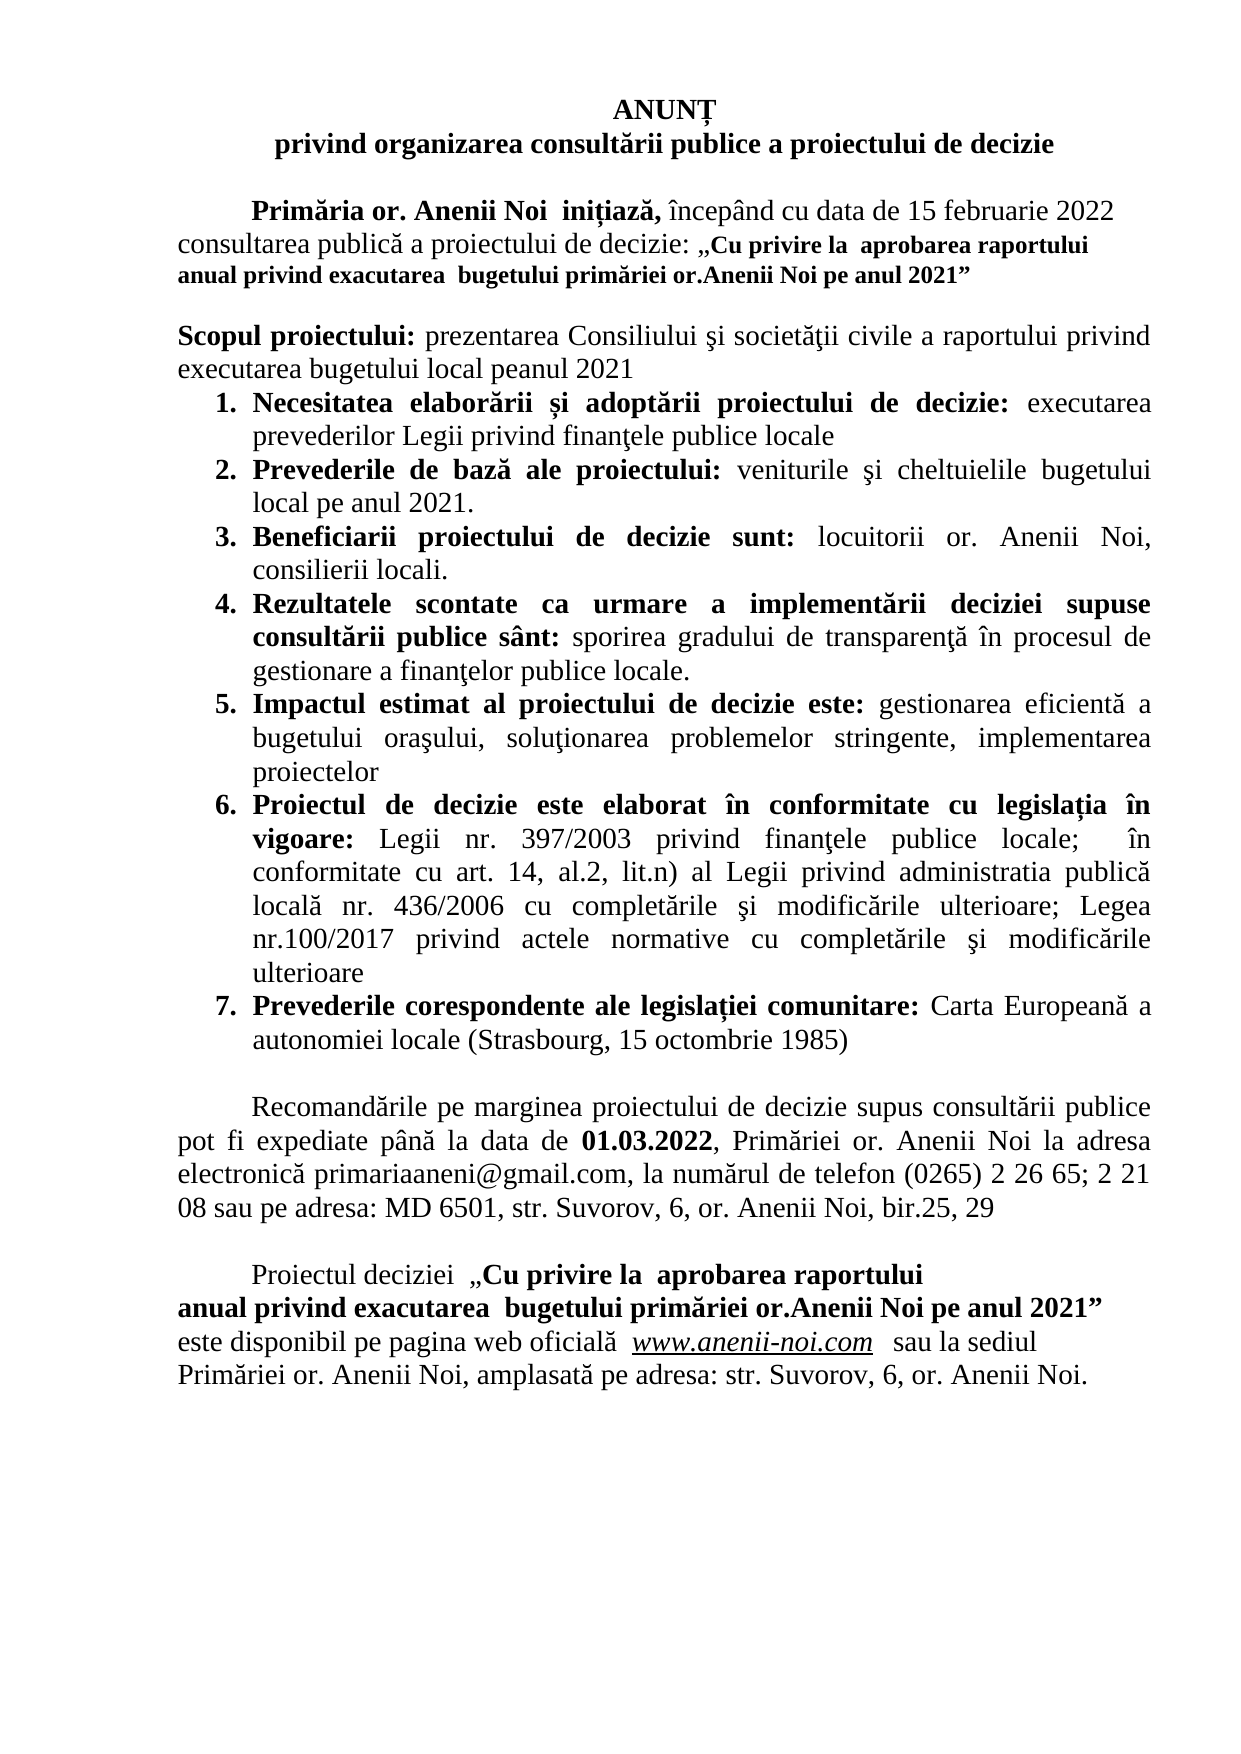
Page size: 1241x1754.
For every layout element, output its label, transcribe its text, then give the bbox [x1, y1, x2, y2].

list Prevederile corespondente ale legislației comunitare: Carta Europeană a autonomiei locale (Strasbourg, 15 octombrie 1985) [215, 988, 1152, 1056]
text Scopul proiectului: prezentarea Consiliului şi societăţii civile a raportului privind executarea bugetului local peanul 2021 [177, 318, 1152, 385]
list Impactul estimat al proiectului de decizie este: gestionarea eficientă a bugetului oraşului, soluţionarea problemelor stringente, implementarea proiectelor [215, 687, 1152, 787]
list Beneficiarii proiectului de decizie sunt: locuitorii or. Anenii Noi, consilierii locali. [215, 519, 1152, 586]
list Proiectul de decizie este elaborat în conformitate cu legislația în vigoare: Legii nr. 397/2003 privind finanţele publice locale; în conformitate cu art. 14, al.2, lit.n) al Legii privind administratia publică locală nr. 436/2006 cu completările şi modificările ulterioare; Legea nr.100/2017 privind actele normative cu completările şi modificările ulterioare [215, 787, 1152, 988]
text Proiectul deciziei „Cu privire la aprobarea raportului [177, 1257, 1152, 1290]
text privind organizarea consultării publice a proiectului de decizie [177, 126, 1152, 159]
text ANUNȚ [177, 92, 1152, 126]
text Recomandările pe marginea proiectului de decizie supus consultării publice pot fi expediate până la data de 01.03.2022, Primăriei or. Anenii Noi la adresa electronică primariaaneni@gmail.com, la numărul de telefon (0265) 2 26 65; 2 21 08 sau pe adresa: MD 6501, str. Suvorov, 6, or. Anenii Noi, bir.25, 29 [177, 1089, 1152, 1223]
text este disponibil pe pagina web oficială www.anenii-noi.com sau la sediul Primăriei or. Anenii Noi, amplasată pe adresa: str. Suvorov, 6, or. Anenii Noi. [177, 1324, 1152, 1391]
text anual privind exacutarea bugetului primăriei or.Anenii Noi pe anul 2021” [177, 1290, 1152, 1324]
text anual privind exacutarea bugetului primăriei or.Anenii Noi pe anul 2021” [177, 260, 1152, 289]
list Rezultatele scontate ca urmare a implementării deciziei supuse consultării publice sânt: sporirea gradului de transparenţă în procesul de gestionare a finanţelor publice locale. [215, 586, 1152, 687]
list Prevederile de bază ale proiectului: veniturile şi cheltuielile bugetului local pe anul 2021. [215, 452, 1152, 519]
text Primăria or. Anenii Noi inițiază, începând cu data de 15 februarie 2022 [177, 193, 1152, 227]
text consultarea publică a proiectului de decizie: „Cu privire la aprobarea raportului [177, 227, 1152, 260]
list Necesitatea elaborării și adoptării proiectului de decizie: executarea prevederilor Legii privind finanţele publice locale [215, 385, 1152, 452]
